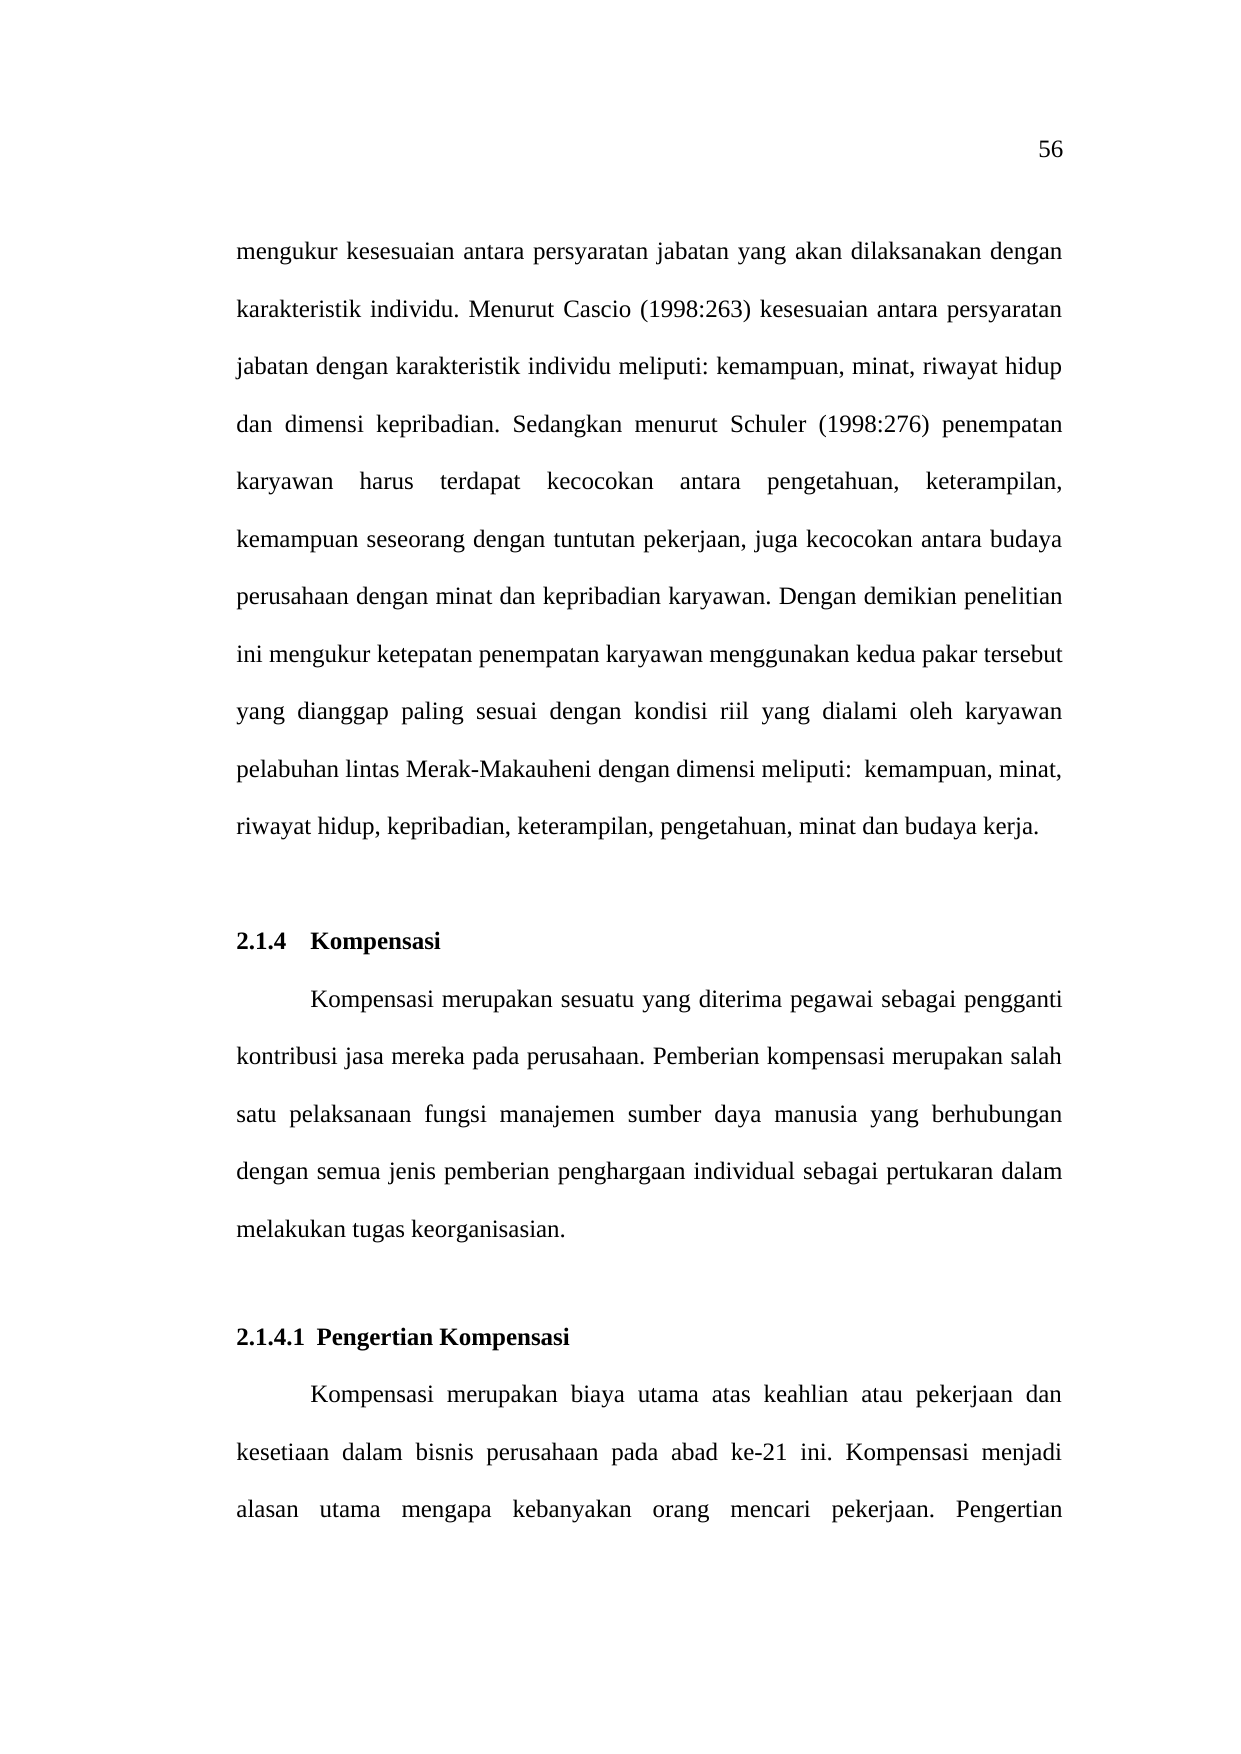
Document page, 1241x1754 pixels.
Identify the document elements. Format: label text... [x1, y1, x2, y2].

text Kompensasi merupakan sesuatu yang diterima pegawai sebagai pengganti kontribusi jasa mereka pada perusahaan. Pemberian kompensasi merupakan salah satu pelaksanaan fungsi manajemen sumber daya manusia yang berhubungan dengan semua jenis pemberian penghargaan individual sebagai pertukaran dalam melakukan tugas keorganisasian. [236, 984, 1063, 1242]
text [236, 1379, 1063, 1523]
text 2.1.4.1 Pengertian Kompensasi [236, 1322, 1063, 1351]
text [236, 236, 1063, 840]
text 2.1.4 Kompensasi [236, 926, 1063, 955]
